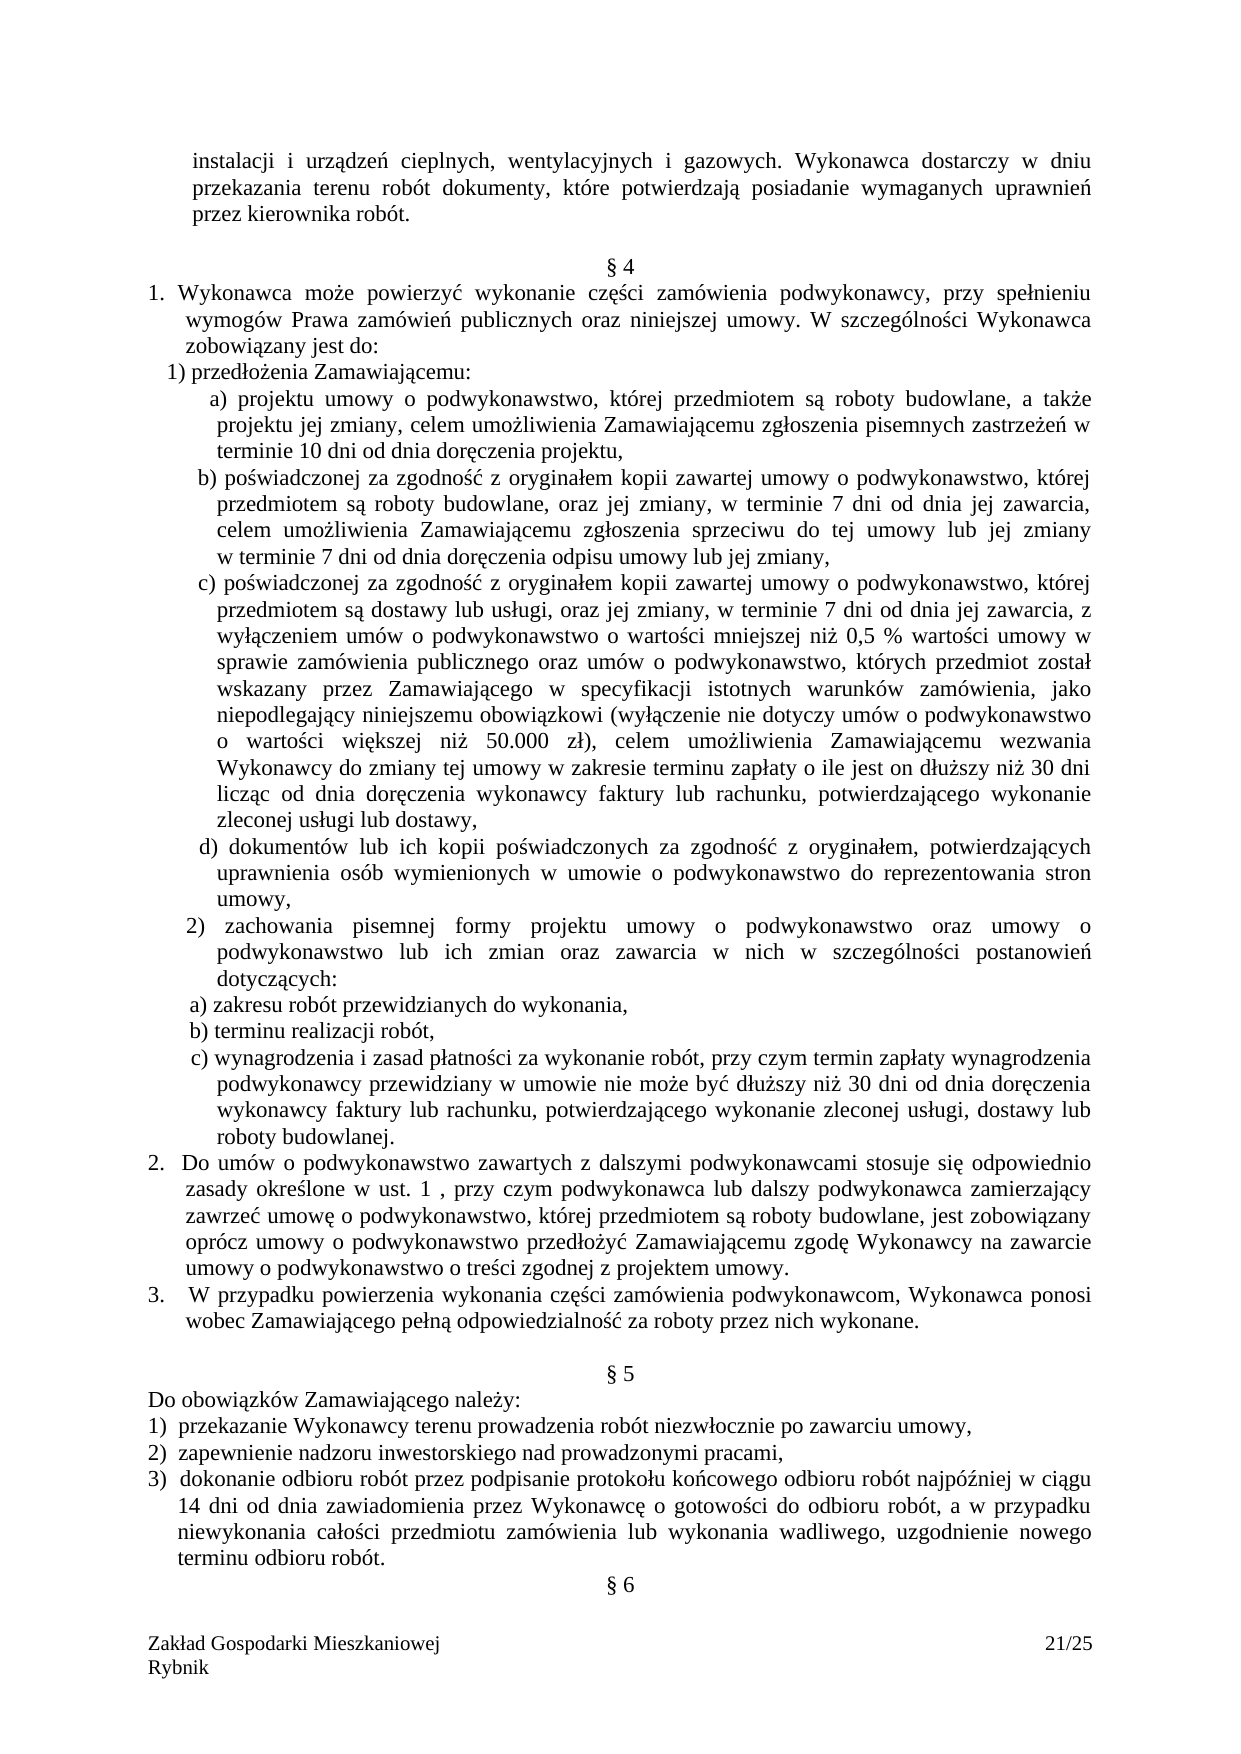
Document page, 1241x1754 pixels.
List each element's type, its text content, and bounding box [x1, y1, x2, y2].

text b) poświadczonej za zgodność z oryginałem kopii zawartej umowy o podwykonawstwo, której przedmiotem są roboty budowlane, oraz jej zmiany, w terminie 7 dni od dnia jej zawarcia, celem umożliwienia Zamawiającemu zgłoszenia sprzeciwu do tej umowy lub jej zmiany w terminie 7 dni od dnia doręczenia odpisu umowy lub jej zmiany, [166, 464, 1093, 569]
text 2) zachowania pisemnej formy projektu umowy o podwykonawstwo oraz umowy o podwykonawstwo lub ich zmian oraz zawarcia w nich w szczególności postanowień dotyczących: [166, 912, 1093, 991]
text 1) przekazanie Wykonawcy terenu prowadzenia robót niezwłocznie po zawarciu umowy, [148, 1413, 1093, 1439]
text 2) zapewnienie nadzoru inwestorskiego nad prowadzonymi pracami, [148, 1439, 1093, 1465]
text c) wynagrodzenia i zasad płatności za wykonanie robót, przy czym termin zapłaty wynagrodzenia podwykonawcy przewidziany w umowie nie może być dłuższy niż 30 dni od dnia doręczenia wykonawcy faktury lub rachunku, potwierdzającego wykonanie zleconej usługi, dostawy lub roboty budowlanej. [166, 1044, 1093, 1149]
text 3. W przypadku powierzenia wykonania części zamówienia podwykonawcom, Wykonawca ponosi wobec Zamawiającego pełną odpowiedzialność za roboty przez nich wykonane. [148, 1281, 1093, 1333]
text § 5 [148, 1360, 1093, 1386]
text 2. Do umów o podwykonawstwo zawartych z dalszymi podwykonawcami stosuje się odpowiednio zasady określone w ust. 1 , przy czym podwykonawca lub dalszy podwykonawca zamierzający zawrzeć umowę o podwykonawstwo, której przedmiotem są roboty budowlane, jest zobowiązany oprócz umowy o podwykonawstwo przedłożyć Zamawiającemu zgodę Wykonawcy na zawarcie umowy o podwykonawstwo o treści zgodnej z projektem umowy. [148, 1149, 1093, 1281]
text d) dokumentów lub ich kopii poświadczonych za zgodność z oryginałem, potwierdzających uprawnienia osób wymienionych w umowie o podwykonawstwo do reprezentowania stron umowy, [166, 833, 1093, 912]
text a) zakresu robót przewidzianych do wykonania, [166, 991, 1093, 1017]
text c) poświadczonej za zgodność z oryginałem kopii zawartej umowy o podwykonawstwo, której przedmiotem są dostawy lub usługi, oraz jej zmiany, w terminie 7 dni od dnia jej zawarcia, z wyłączeniem umów o podwykonawstwo o wartości mniejszej niż 0,5 % wartości umowy w sprawie zamówienia publicznego oraz umów o podwykonawstwo, których przedmiot został wskazany przez Zamawiającego w specyfikacji istotnych warunków zamówienia, jako niepodlegający niniejszemu obowiązkowi (wyłączenie nie dotyczy umów o podwykonawstwo o wartości większej niż 50.000 zł), celem umożliwienia Zamawiającemu wezwania Wykonawcy do zmiany tej umowy w zakresie terminu zapłaty o ile jest on dłuższy niż 30 dni licząc od dnia doręczenia wykonawcy faktury lub rachunku, potwierdzającego wykonanie zleconej usługi lub dostawy, [166, 569, 1093, 833]
text 3) dokonanie odbioru robót przez podpisanie protokołu końcowego odbioru robót najpóźniej w ciągu 14 dni od dnia zawiadomienia przez Wykonawcę o gotowości do odbioru robót, a w przypadku niewykonania całości przedmiotu zamówienia lub wykonania wadliwego, uzgodnienie nowego terminu odbioru robót. [148, 1465, 1093, 1571]
text Do obowiązków Zamawiającego należy: [148, 1386, 1093, 1413]
text § 4 [148, 253, 1093, 279]
text 1. Wykonawca może powierzyć wykonanie części zamówienia podwykonawcy, przy spełnieniu wymogów Prawa zamówień publicznych oraz niniejszej umowy. W szczególności Wykonawca zobowiązany jest do: [148, 279, 1093, 358]
text b) terminu realizacji robót, [166, 1017, 1093, 1044]
text a) projektu umowy o podwykonawstwo, której przedmiotem są roboty budowlane, a także projektu jej zmiany, celem umożliwienia Zamawiającemu zgłoszenia pisemnych zastrzeżeń w terminie 10 dni od dnia doręczenia projektu, [166, 385, 1093, 464]
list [148, 148, 1093, 227]
text § 6 [148, 1571, 1093, 1597]
text 1) przedłożenia Zamawiającemu: [166, 358, 1093, 385]
